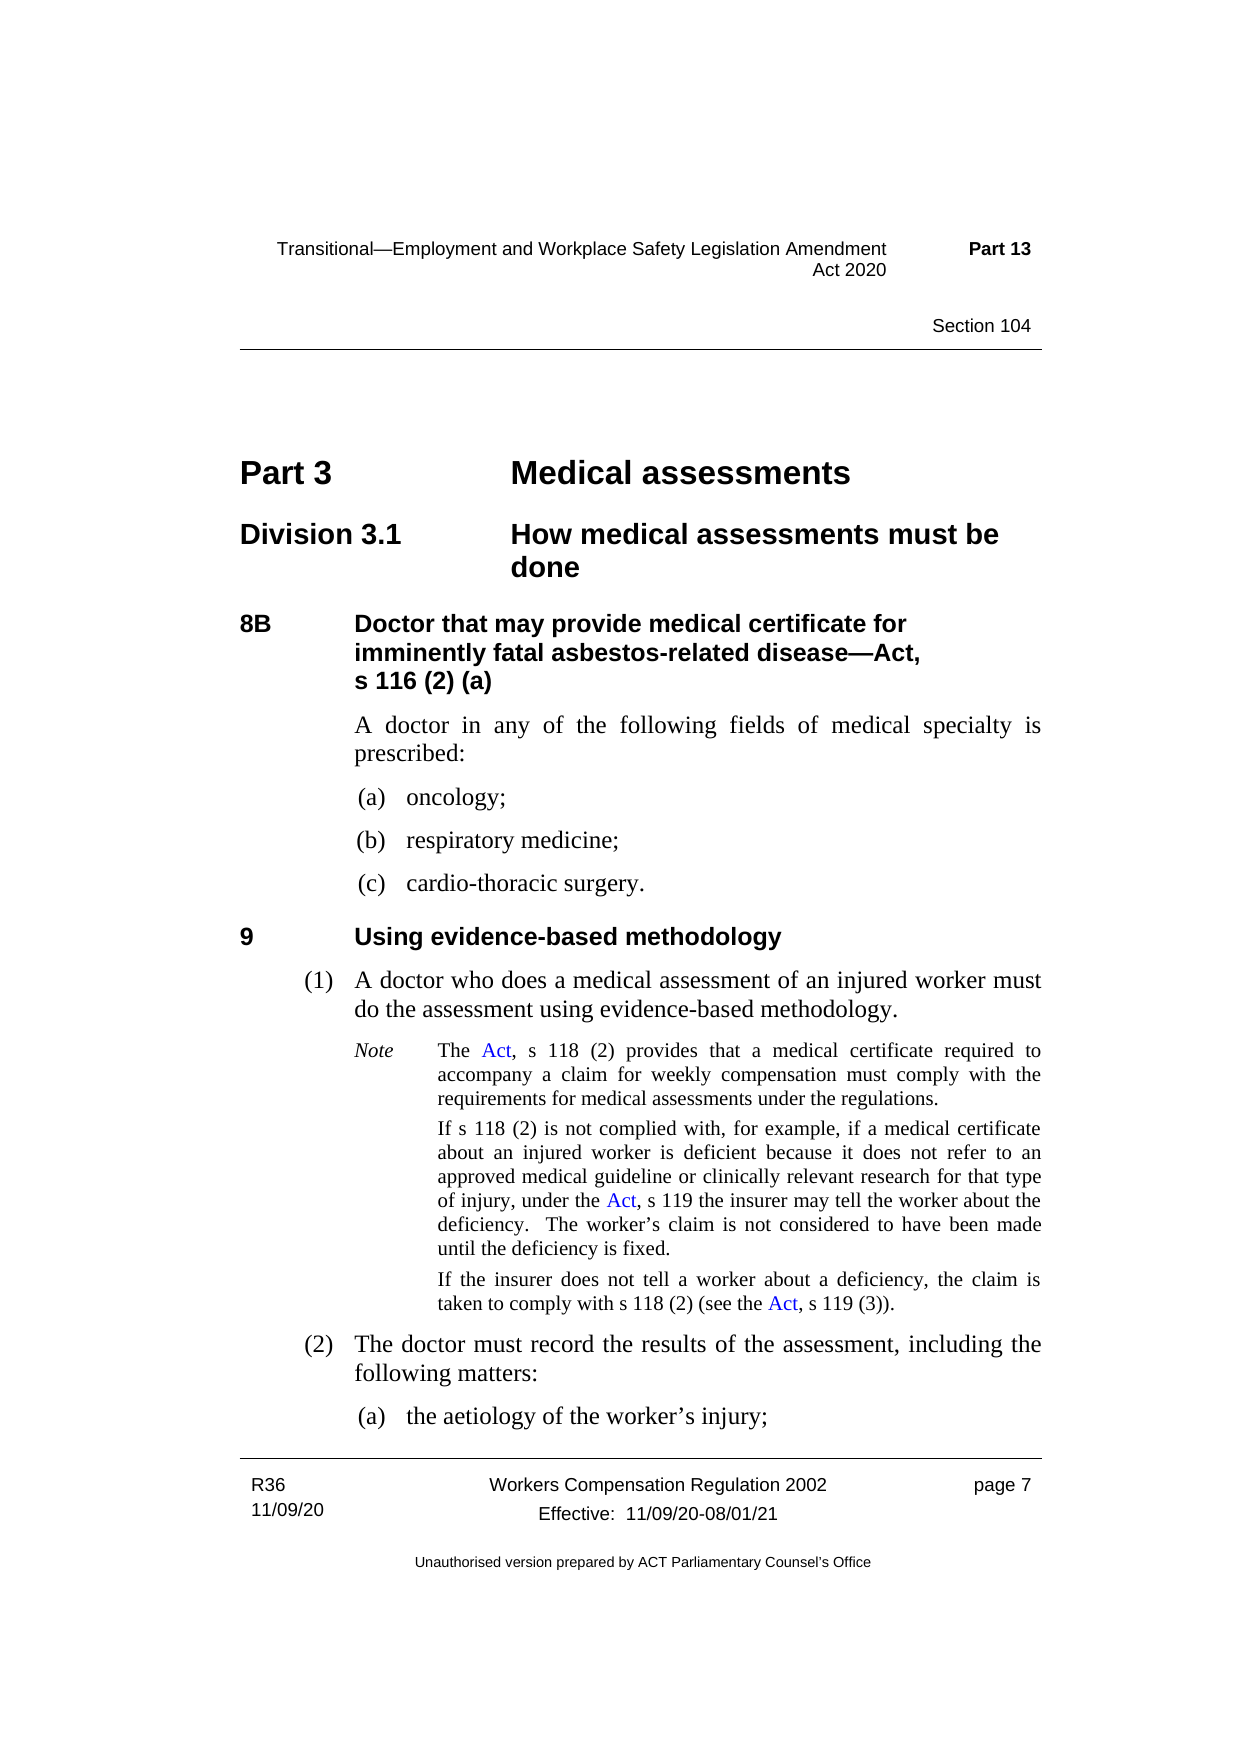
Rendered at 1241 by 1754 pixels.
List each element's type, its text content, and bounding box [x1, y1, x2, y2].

text Part 3 Medical assessments [239, 453, 1042, 492]
text (b) respiratory medicine; [239, 825, 1042, 854]
text (a) the aetiology of the worker’s injury; [239, 1401, 1042, 1430]
text (2) The doctor must record the results of the assessment, including the following matters: [239, 1329, 1042, 1387]
text A doctor in any of the following fields of medical specialty is prescribed: [354, 710, 1042, 767]
text If the insurer does not tell a worker about a deficiency, the claim is taken to comply with s 118 (2) (see the Act, s 119 (3)). [437, 1267, 1042, 1315]
text Note The Act, s 118 (2) provides that a medical certificate required to accompany a claim for weekly compensation must comply with the requirements for medical assessments under the regulations. [354, 1038, 1042, 1110]
text 8B Doctor that may provide medical certificate for imminently fatal asbestos-related disease—Act, s 116 (2) (a) [239, 609, 1042, 695]
text (a) oncology; [239, 782, 1042, 811]
text (c) cardio-thoracic surgery. [239, 868, 1042, 897]
text If s 118 (2) is not complied with, for example, if a medical certificate about an injured worker is deficient because it does not refer to an approved medical guideline or clinically relevant research for that type of injury, under the Act, s 119 the insurer may tell the worker about the deficiency. The worker’s claim is not considered to have been made until the deficiency is fixed. [437, 1116, 1042, 1260]
text 9 Using evidence-based methodology [239, 922, 1042, 951]
text Division 3.1 How medical assessments must be done [239, 517, 1042, 584]
text (1) A doctor who does a medical assessment of an injured worker must do the assessment using evidence-based methodology. [239, 966, 1042, 1023]
